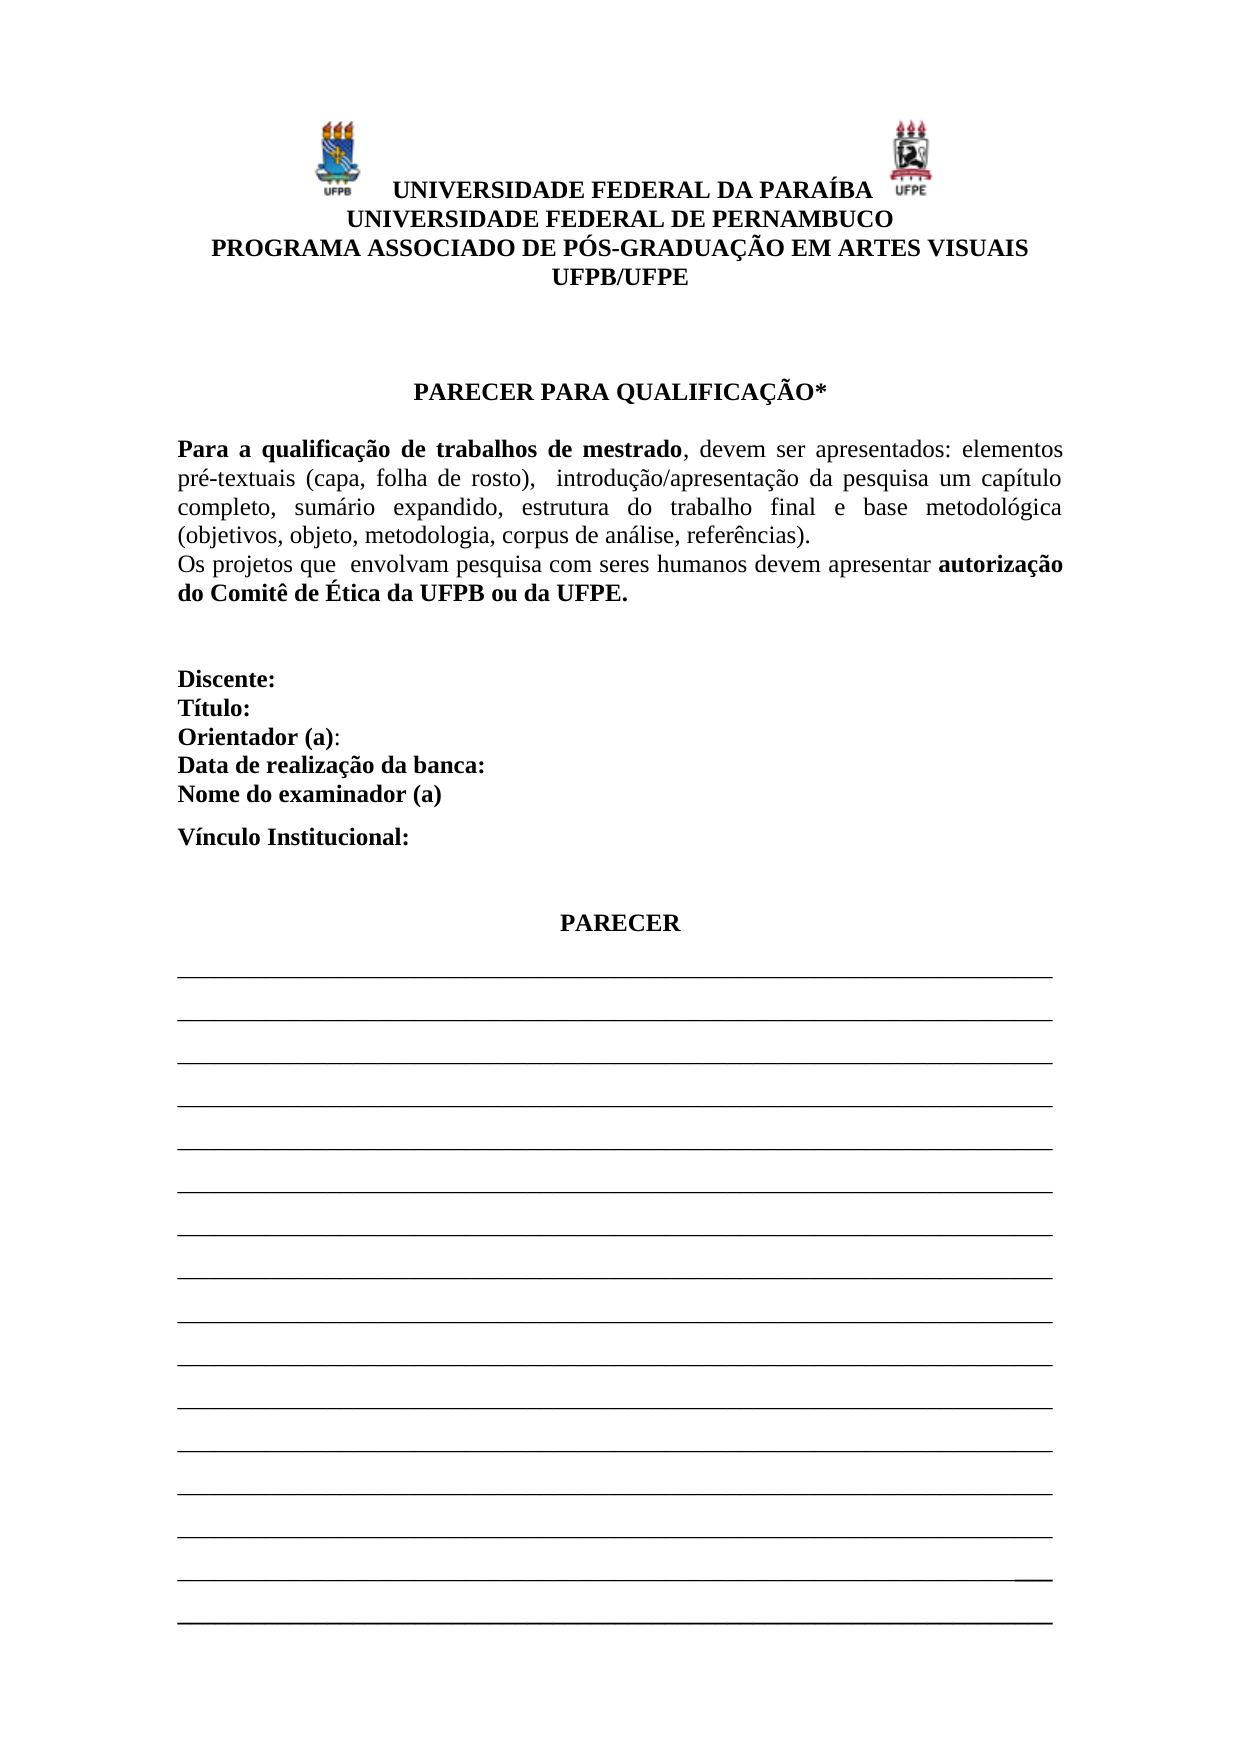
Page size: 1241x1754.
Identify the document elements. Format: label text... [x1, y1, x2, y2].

text PARECER [177, 908, 1063, 937]
text ________________________________________________________________________________________________________________________________________________________________________________________________________________________________________________________________________________________________________________________________________________________________________________________________________________________________________________________________________________________________________________________________________________________________________________________________________________________________________________________________________________________________________________________________________________________________________________________________________________________________________________________________________________________________________________________________________________________________________________________________________________________________________________________________________________________________________________________________________________________________ [177, 952, 1063, 1627]
picture [873, 117, 953, 199]
text Orientador (a): [177, 722, 1063, 750]
text Para a qualificação de trabalhos de mestrado, devem ser apresentados: elementos pré-textuais (capa, folha de rosto), introdução/apresentação da pesquisa um capítulo completo, sumário expandido, estrutura do trabalho final e base metodológica (objetivos, objeto, metodologia, corpus de análise, referências). [177, 434, 1063, 549]
text UNIVERSIDADE FEDERAL DA PARAÍBA [177, 117, 1063, 204]
text PARECER PARA QUALIFICAÇÃO* [177, 377, 1063, 405]
text Título: [177, 693, 1063, 722]
text Data de realização da banca: [177, 750, 1063, 779]
text PROGRAMA ASSOCIADO DE PÓS-GRADUAÇÃO EM ARTES VISUAIS UFPB/UFPE [177, 233, 1063, 290]
text Os projetos que envolvam pesquisa com seres humanos devem apresentar autorização do Comitê de Ética da UFPB ou da UFPE. [177, 549, 1063, 607]
picture [287, 120, 392, 199]
text Nome do examinador (a) [177, 779, 1063, 808]
text Vínculo Institucional: [177, 822, 1063, 851]
text UNIVERSIDADE FEDERAL DE PERNAMBUCO [177, 204, 1063, 233]
text Discente: [177, 664, 1063, 693]
